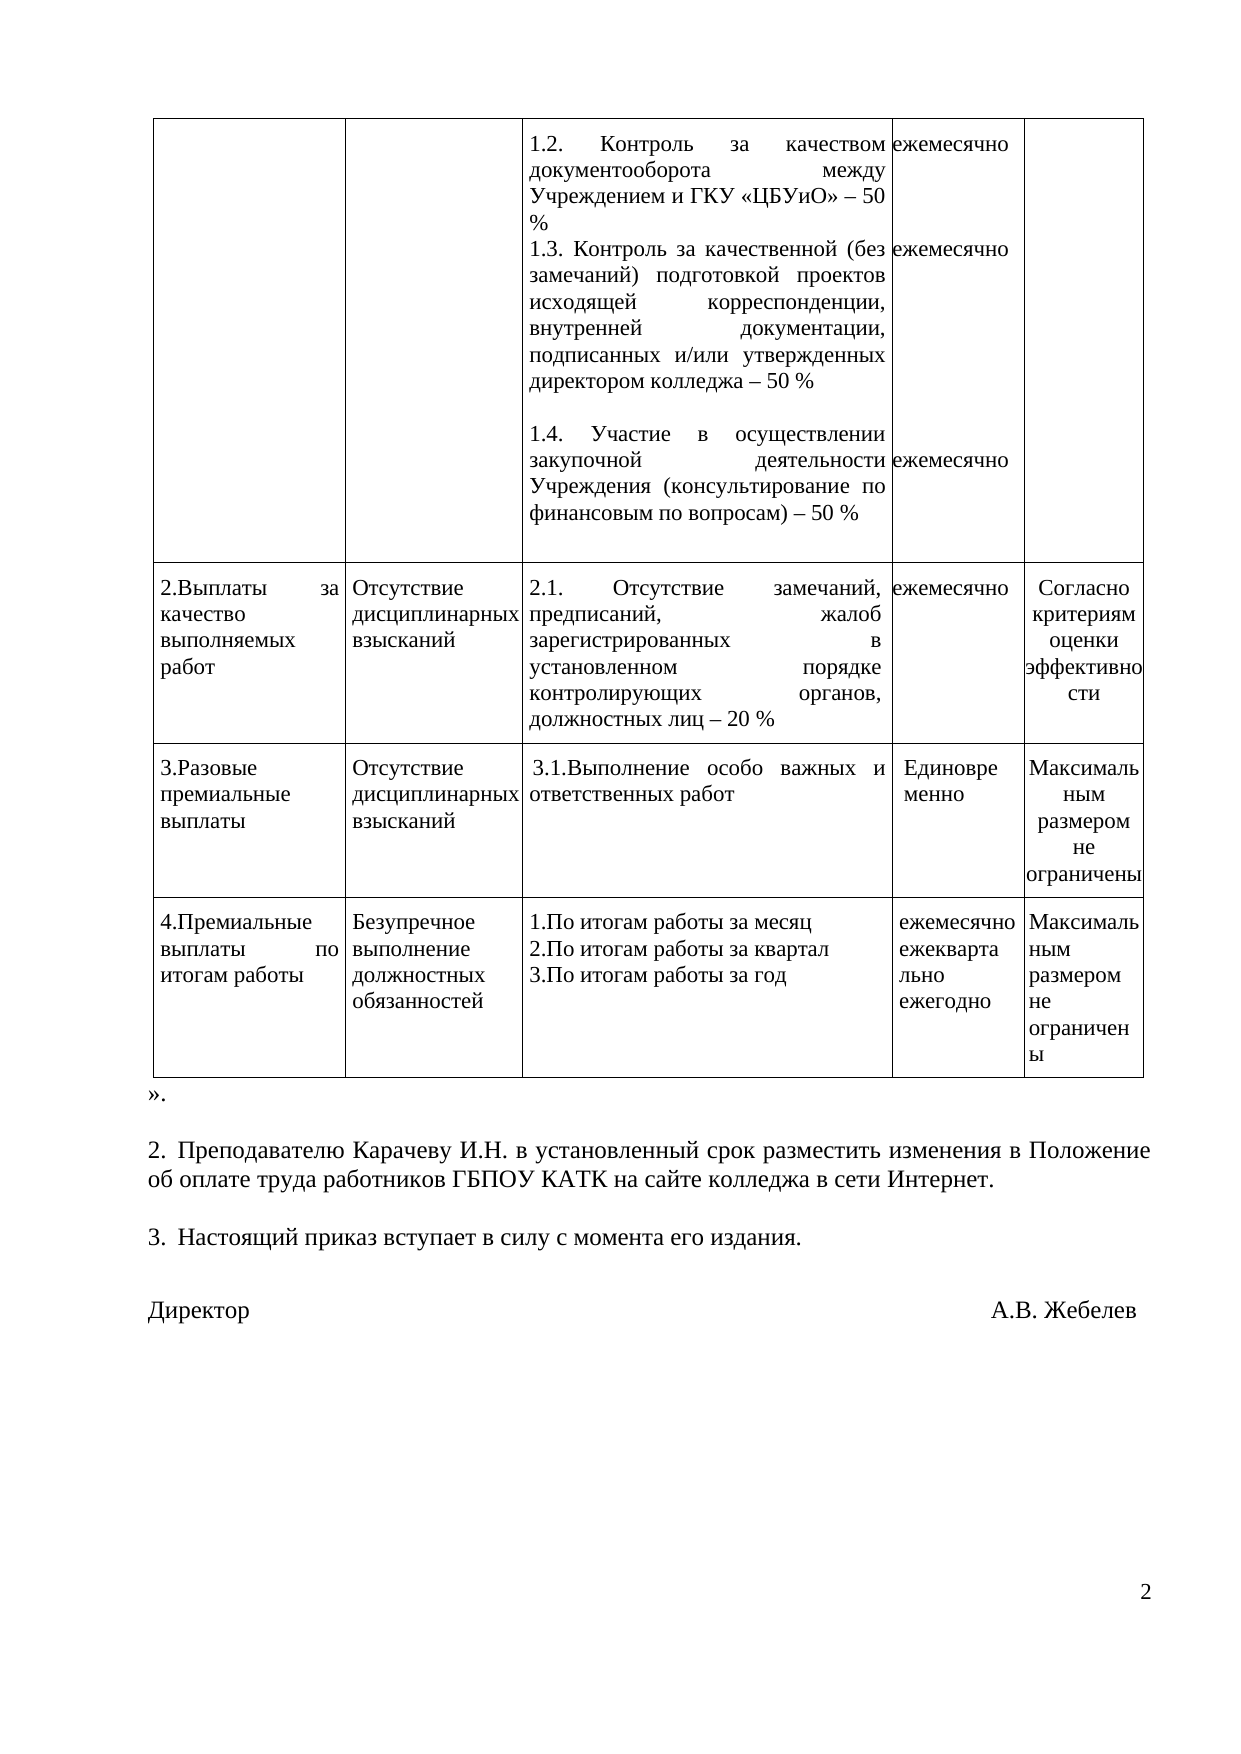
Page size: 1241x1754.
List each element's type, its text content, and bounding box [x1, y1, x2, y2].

table_cell 1.По итогам работы за месяц 2.По итогам работы за квартал 3.По итогам работы за год [523, 898, 892, 1077]
table_cell ежемесячно [893, 563, 1024, 742]
table_cell 2.1. Отсутствие замечаний, предписаний, жалоб зарегистрированных в установленном порядке контролирующих органов, должностных лиц – 20 % [523, 563, 892, 742]
table_cell Максимальным размером не ограничены [1025, 898, 1143, 1077]
table_cell 3.Разовые премиальные выплаты [154, 744, 345, 897]
list Преподавателю Карачеву И.Н. в установленный срок разместить изменения в Положение об оплате труда работников ГБПОУ КАТК на сайте колледжа в сети Интернет. [148, 1136, 1152, 1193]
list ». [148, 1078, 1152, 1107]
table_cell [154, 119, 345, 562]
table_cell Согласно критериям оценки эффективности [1025, 563, 1143, 742]
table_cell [346, 119, 522, 562]
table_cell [893, 119, 1024, 562]
list Настоящий приказ вступает в силу с момента его издания. [148, 1222, 1152, 1251]
table_cell ежемесячно ежекварта льно ежегодно [893, 898, 1024, 1077]
table_cell Единовре менно [893, 744, 1024, 897]
table_cell 2.Выплаты за качество выполняемых работ [154, 563, 345, 742]
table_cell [523, 119, 892, 562]
table_header А.В. Жебелев [517, 1288, 1151, 1326]
table_cell 4.Премиальные выплаты по итогам работы [154, 898, 345, 1077]
table_cell Отсутствие дисциплинарных взысканий [346, 563, 522, 742]
table_header Директор [136, 1288, 517, 1326]
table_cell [1025, 119, 1143, 562]
table_cell Безупречное выполнение должностных обязанностей [346, 898, 522, 1077]
table_cell Максимальным размером не ограничены [1025, 744, 1143, 897]
table_cell 3.1.Выполнение особо важных и ответственных работ [523, 744, 892, 897]
table_cell Отсутствие дисциплинарных взысканий [346, 744, 522, 897]
